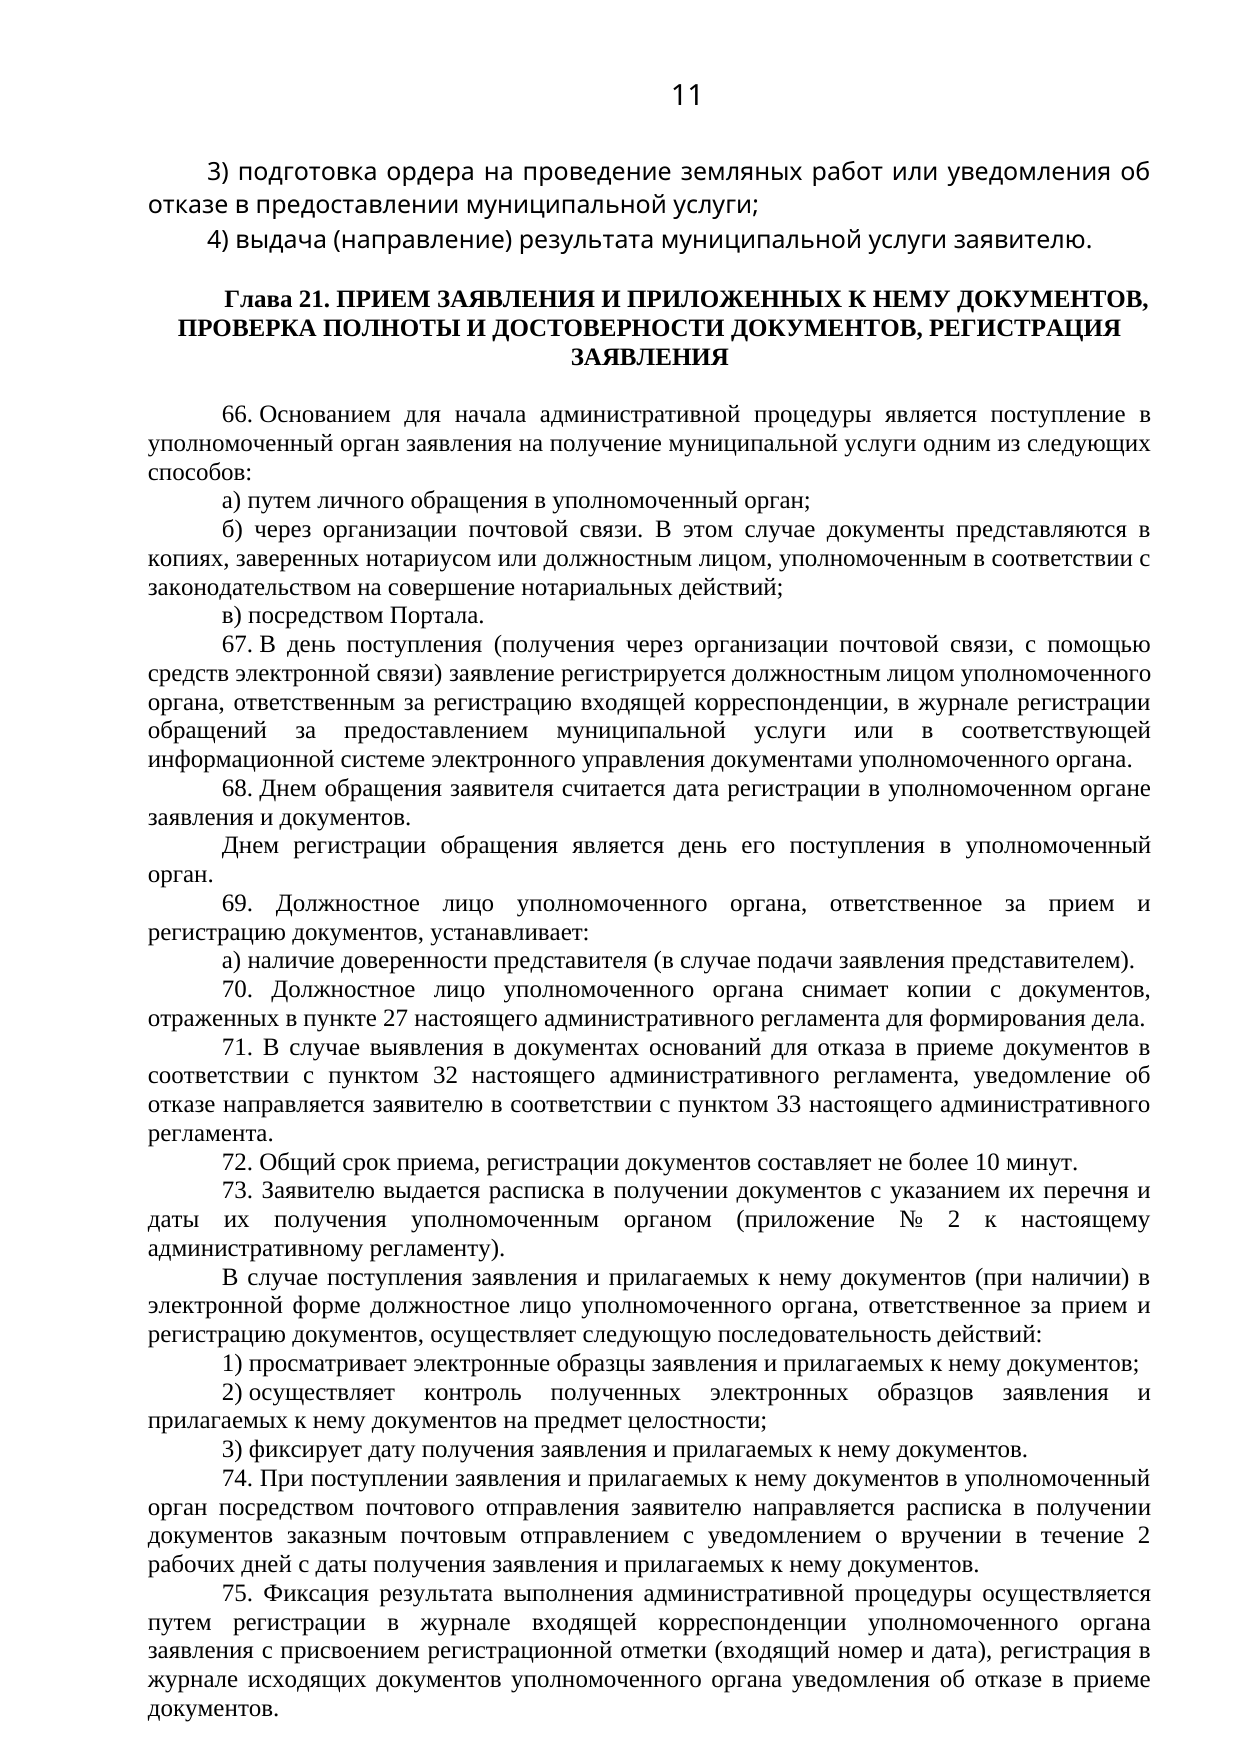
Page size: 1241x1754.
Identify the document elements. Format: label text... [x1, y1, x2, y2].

text 68. Днем обращения заявителя считается дата регистрации в уполномоченном органе заявления и документов. [148, 773, 1152, 830]
text В случае поступления заявления и прилагаемых к нему документов (при наличии) в электронной форме должностное лицо уполномоченного органа, ответственное за прием и регистрацию документов, осуществляет следующую последовательность действий: [148, 1262, 1152, 1348]
text 66. Основанием для начала административной процедуры является поступление в уполномоченный орган заявления на получение муниципальной услуги одним из следующих способов: [148, 399, 1152, 485]
text Днем регистрации обращения является день его поступления в уполномоченный орган. [148, 830, 1152, 888]
text 69. Должностное лицо уполномоченного органа, ответственное за прием и регистрацию документов, устанавливает: [148, 888, 1152, 945]
text 3) подготовка ордера на проведение земляных работ или уведомления об отказе в предоставлении муниципальной услуги; [148, 153, 1152, 221]
text 67. В день поступления (получения через организации почтовой связи, с помощью средств электронной связи) заявление регистрируется должностным лицом уполномоченного органа, ответственным за регистрацию входящей корреспонденции, в журнале регистрации обращений за предоставлением муниципальной услуги или в соответствующей информационной системе электронного управления документами уполномоченного органа. [148, 629, 1152, 773]
text 74. При поступлении заявления и прилагаемых к нему документов в уполномоченный орган посредством почтового отправления заявителю направляется расписка в получении документов заказным почтовым отправлением с уведомлением о вручении в течение 2 рабочих дней с даты получения заявления и прилагаемых к нему документов. [148, 1463, 1152, 1578]
text 1) просматривает электронные образцы заявления и прилагаемых к нему документов; [148, 1348, 1152, 1377]
text 75. Фиксация результата выполнения административной процедуры осуществляется путем регистрации в журнале входящей корреспонденции уполномоченного органа заявления с присвоением регистрационной отметки (входящий номер и дата), регистрация в журнале исходящих документов уполномоченного органа уведомления об отказе в приеме документов. [148, 1578, 1152, 1722]
text 73. Заявителю выдается расписка в получении документов с указанием их перечня и даты их получения уполномоченным органом (приложение № 2 к настоящему административному регламенту). [148, 1175, 1152, 1262]
text б) через организации почтовой связи. В этом случае документы представляются в копиях, заверенных нотариусом или должностным лицом, уполномоченным в соответствии с законодательством на совершение нотариальных действий; [148, 514, 1152, 600]
text 2) осуществляет контроль полученных электронных образцов заявления и прилагаемых к нему документов на предмет целостности; [148, 1377, 1152, 1434]
text 3) фиксирует дату получения заявления и прилагаемых к нему документов. [148, 1434, 1152, 1463]
text а) путем личного обращения в уполномоченный орган; [148, 485, 1152, 514]
text 72. Общий срок приема, регистрации документов составляет не более 10 минут. [148, 1147, 1152, 1175]
text 71. В случае выявления в документах оснований для отказа в приеме документов в соответствии с пунктом 32 настоящего административного регламента, уведомление об отказе направляется заявителю в соответствии с пунктом 33 настоящего административного регламента. [148, 1032, 1152, 1147]
text в) посредством Портала. [148, 600, 1152, 629]
text 4) выдача (направление) результата муниципальной услуги заявителю. [148, 221, 1152, 255]
text а) наличие доверенности представителя (в случае подачи заявления представителем). [148, 945, 1152, 974]
text Глава 21. ПРИЕМ ЗАЯВЛЕНИЯ И ПРИЛОЖЕННЫХ К НЕМУ ДОКУМЕНТОВ, ПРОВЕРКА ПОЛНОТЫ И ДОСТОВЕРНОСТИ ДОКУМЕНТОВ, РЕГИСТРАЦИЯ ЗАЯВЛЕНИЯ [148, 284, 1152, 370]
text 70. Должностное лицо уполномоченного органа снимает копии с документов, отраженных в пункте 27 настоящего административного регламента для формирования дела. [148, 974, 1152, 1032]
